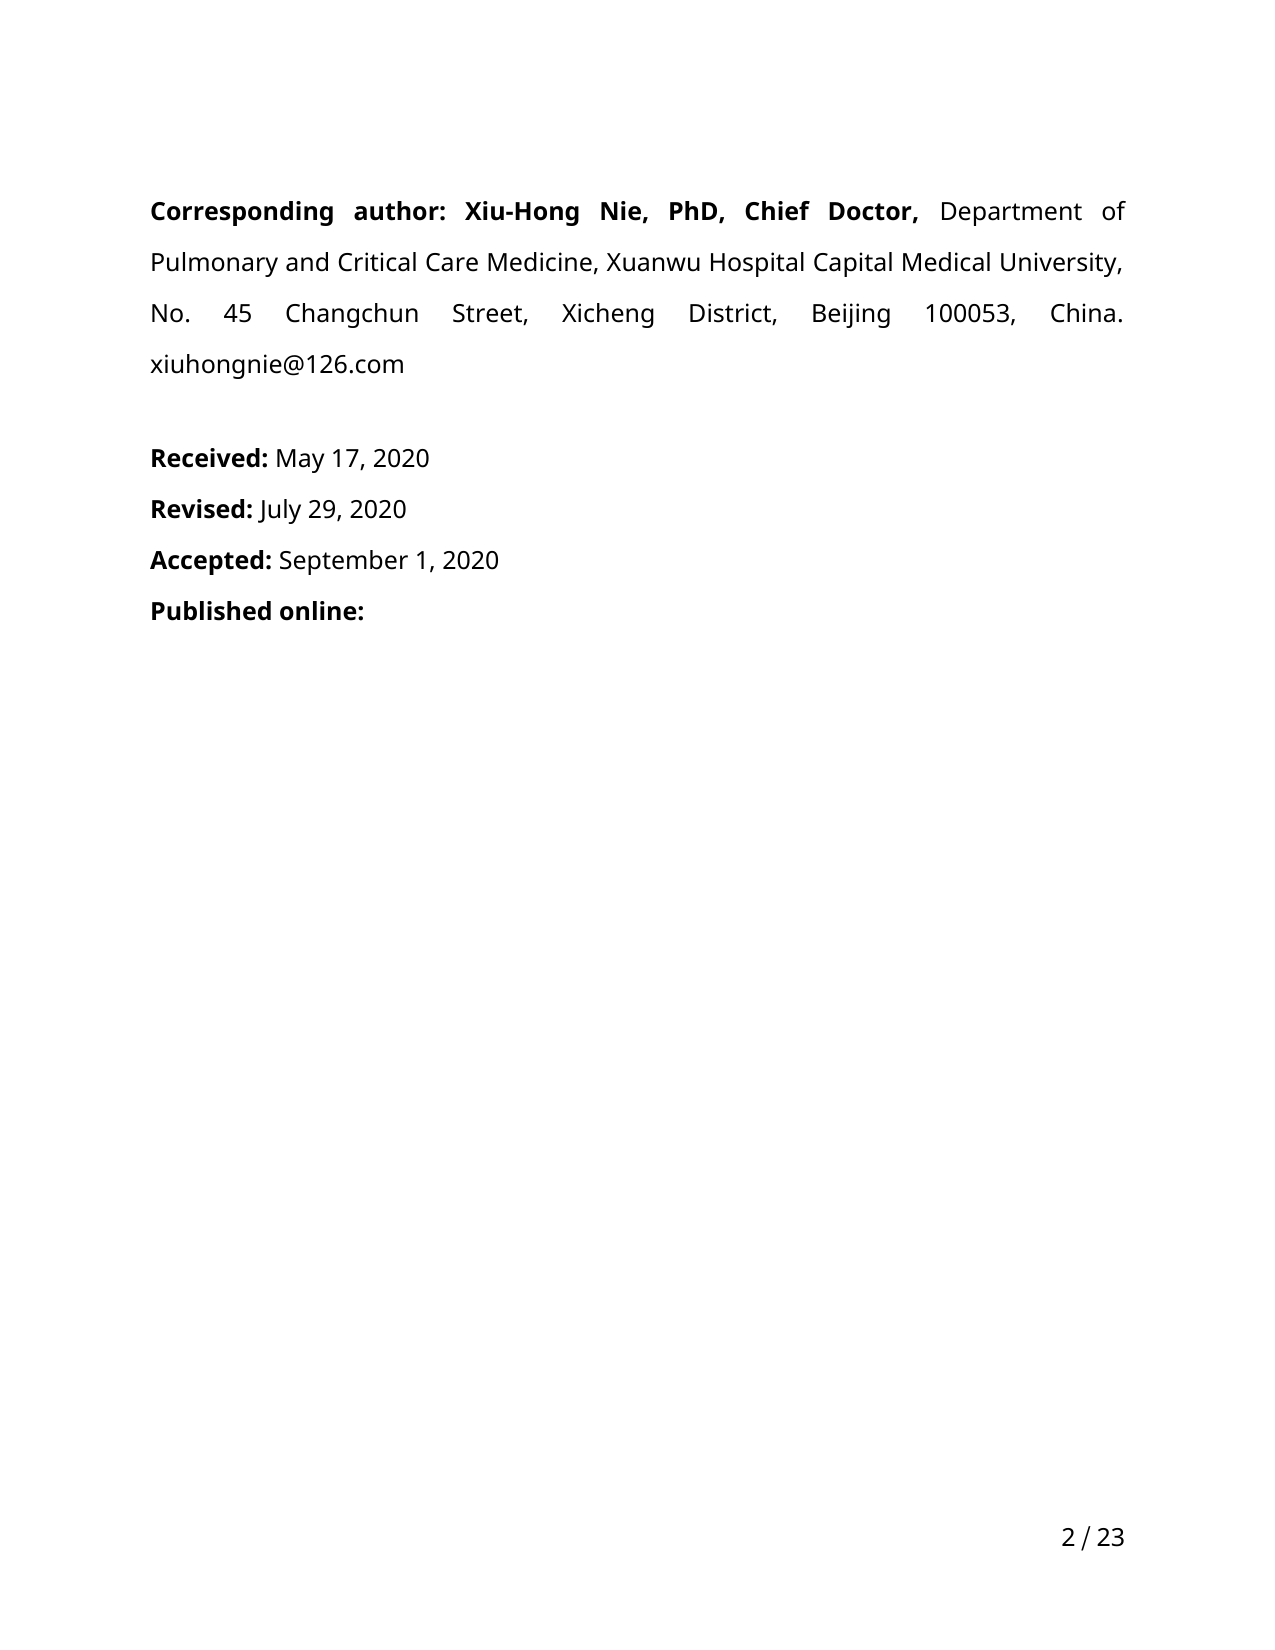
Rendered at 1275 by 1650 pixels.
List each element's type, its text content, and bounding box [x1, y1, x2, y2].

text Received: May 17, 2020 [150, 440, 1125, 474]
text Accepted: September 1, 2020 [150, 542, 1125, 577]
text Revised: July 29, 2020 [150, 491, 1125, 526]
text Corresponding author: Xiu-Hong Nie, PhD, Chief Doctor, Department of Pulmonary and Critical Care Medicine, Xuanwu Hospital Capital Medical University, No. 45 Changchun Street, Xicheng District, Beijing 100053, China. xiuhongnie@126.com [150, 193, 1125, 380]
text Published online: [150, 593, 1125, 628]
